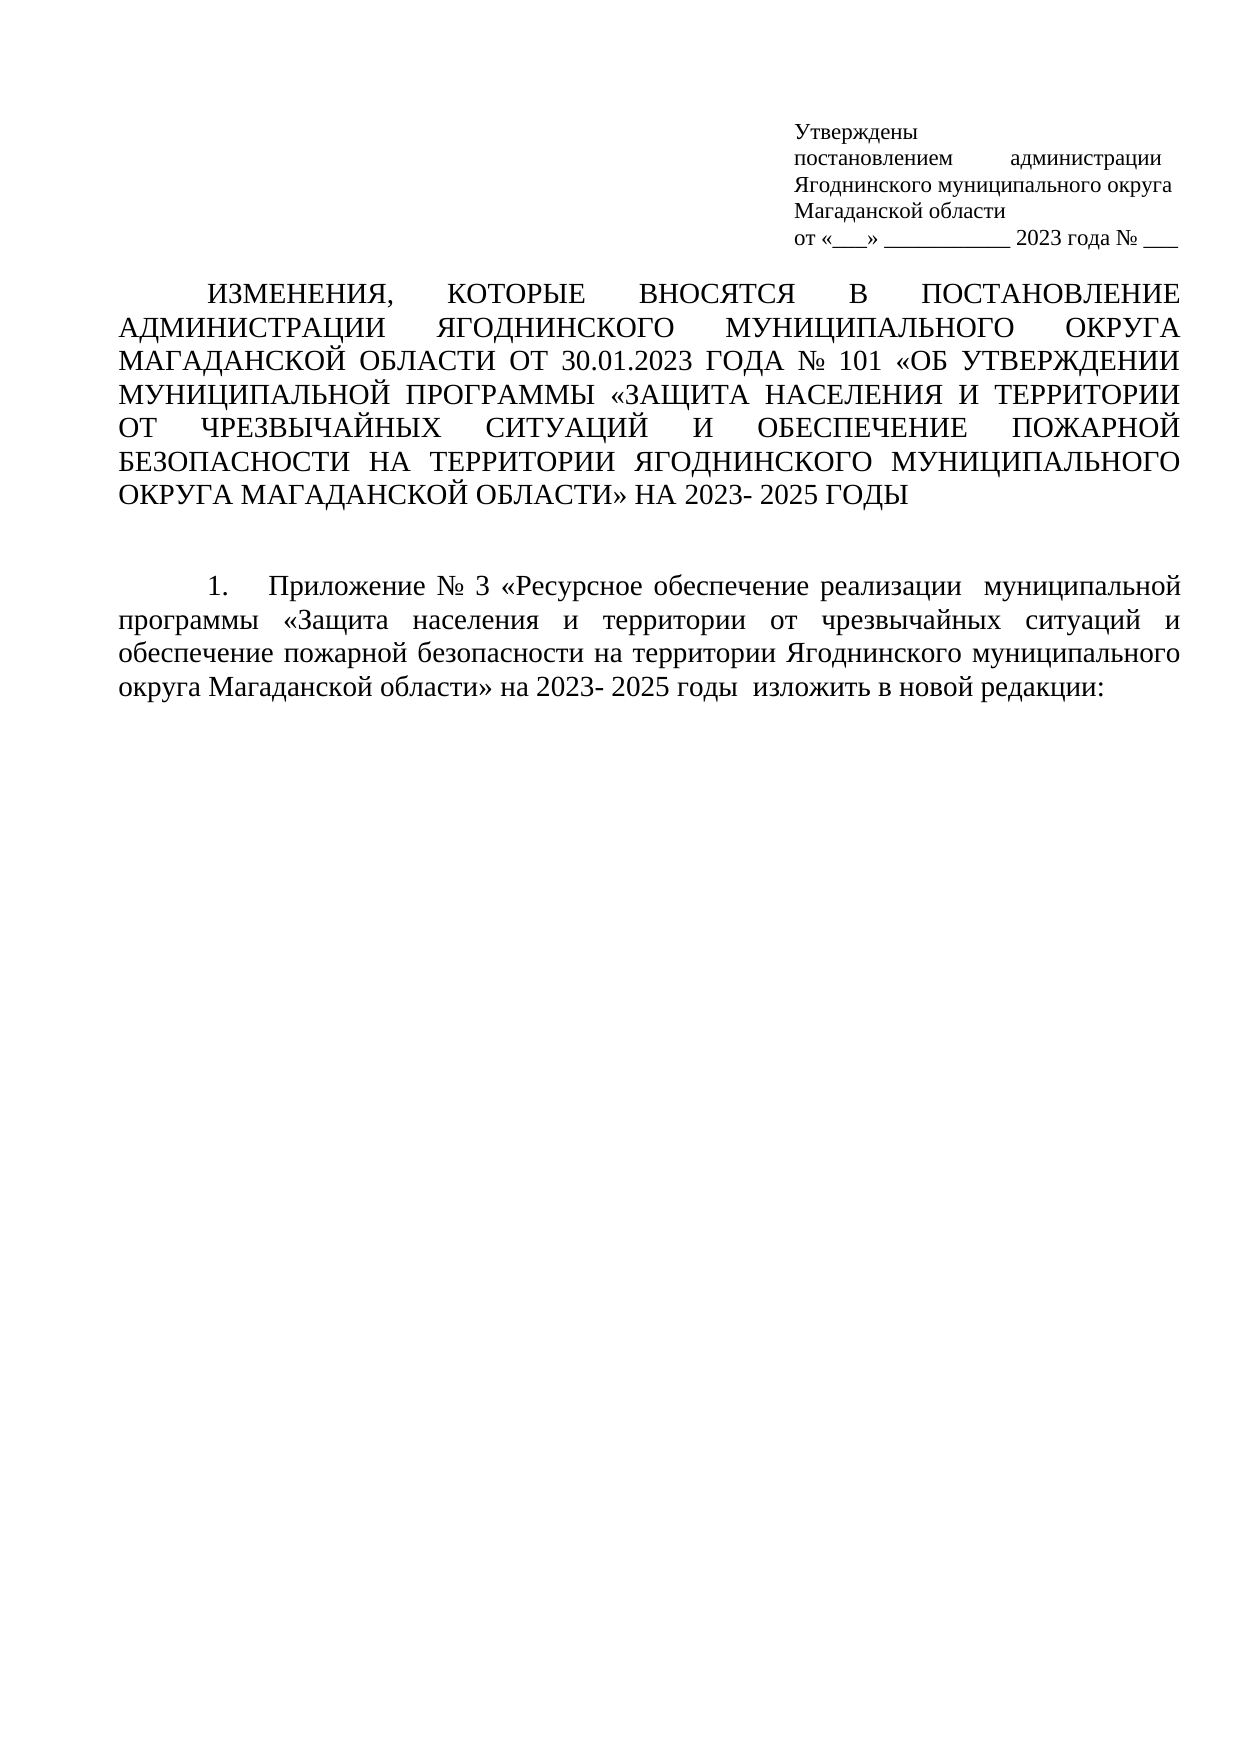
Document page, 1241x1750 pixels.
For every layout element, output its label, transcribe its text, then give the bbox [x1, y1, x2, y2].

text ИЗМЕНЕНИЯ, КОТОРЫЕ ВНОСЯТСЯ В ПОСТАНОВЛЕНИЕ АДМИНИСТРАЦИИ ЯГОДНИНСКОГО МУНИЦИПАЛЬНОГО ОКРУГА МАГАДАНСКОЙ ОБЛАСТИ ОТ 30.01.2023 ГОДА № 101 «ОБ УТВЕРЖДЕНИИ МУНИЦИПАЛЬНОЙ ПРОГРАММЫ «ЗАЩИТА НАСЕЛЕНИЯ И ТЕРРИТОРИИ ОТ ЧРЕЗВЫЧАЙНЫХ СИТУАЦИЙ И ОБЕСПЕЧЕНИЕ ПОЖАРНОЙ БЕЗОПАСНОСТИ НА ТЕРРИТОРИИ ЯГОДНИНСКОГО МУНИЦИПАЛЬНОГО ОКРУГА МАГАДАНСКОЙ ОБЛАСТИ» НА 2023- 2025 ГОДЫ [118, 276, 1181, 511]
table_header Утверждены постановлением администрации Ягоднинского муниципального округа Магаданской области от «___» ___________ 2023 года № ___ [783, 118, 1192, 250]
list Приложение № 3 «Ресурсное обеспечение реализации муниципальной программы «Защита населения и территории от чрезвычайных ситуаций и обеспечение пожарной безопасности на территории Ягоднинского муниципального округа Магаданской области» на 2023- 2025 годы изложить в новой редакции: [118, 568, 1181, 703]
